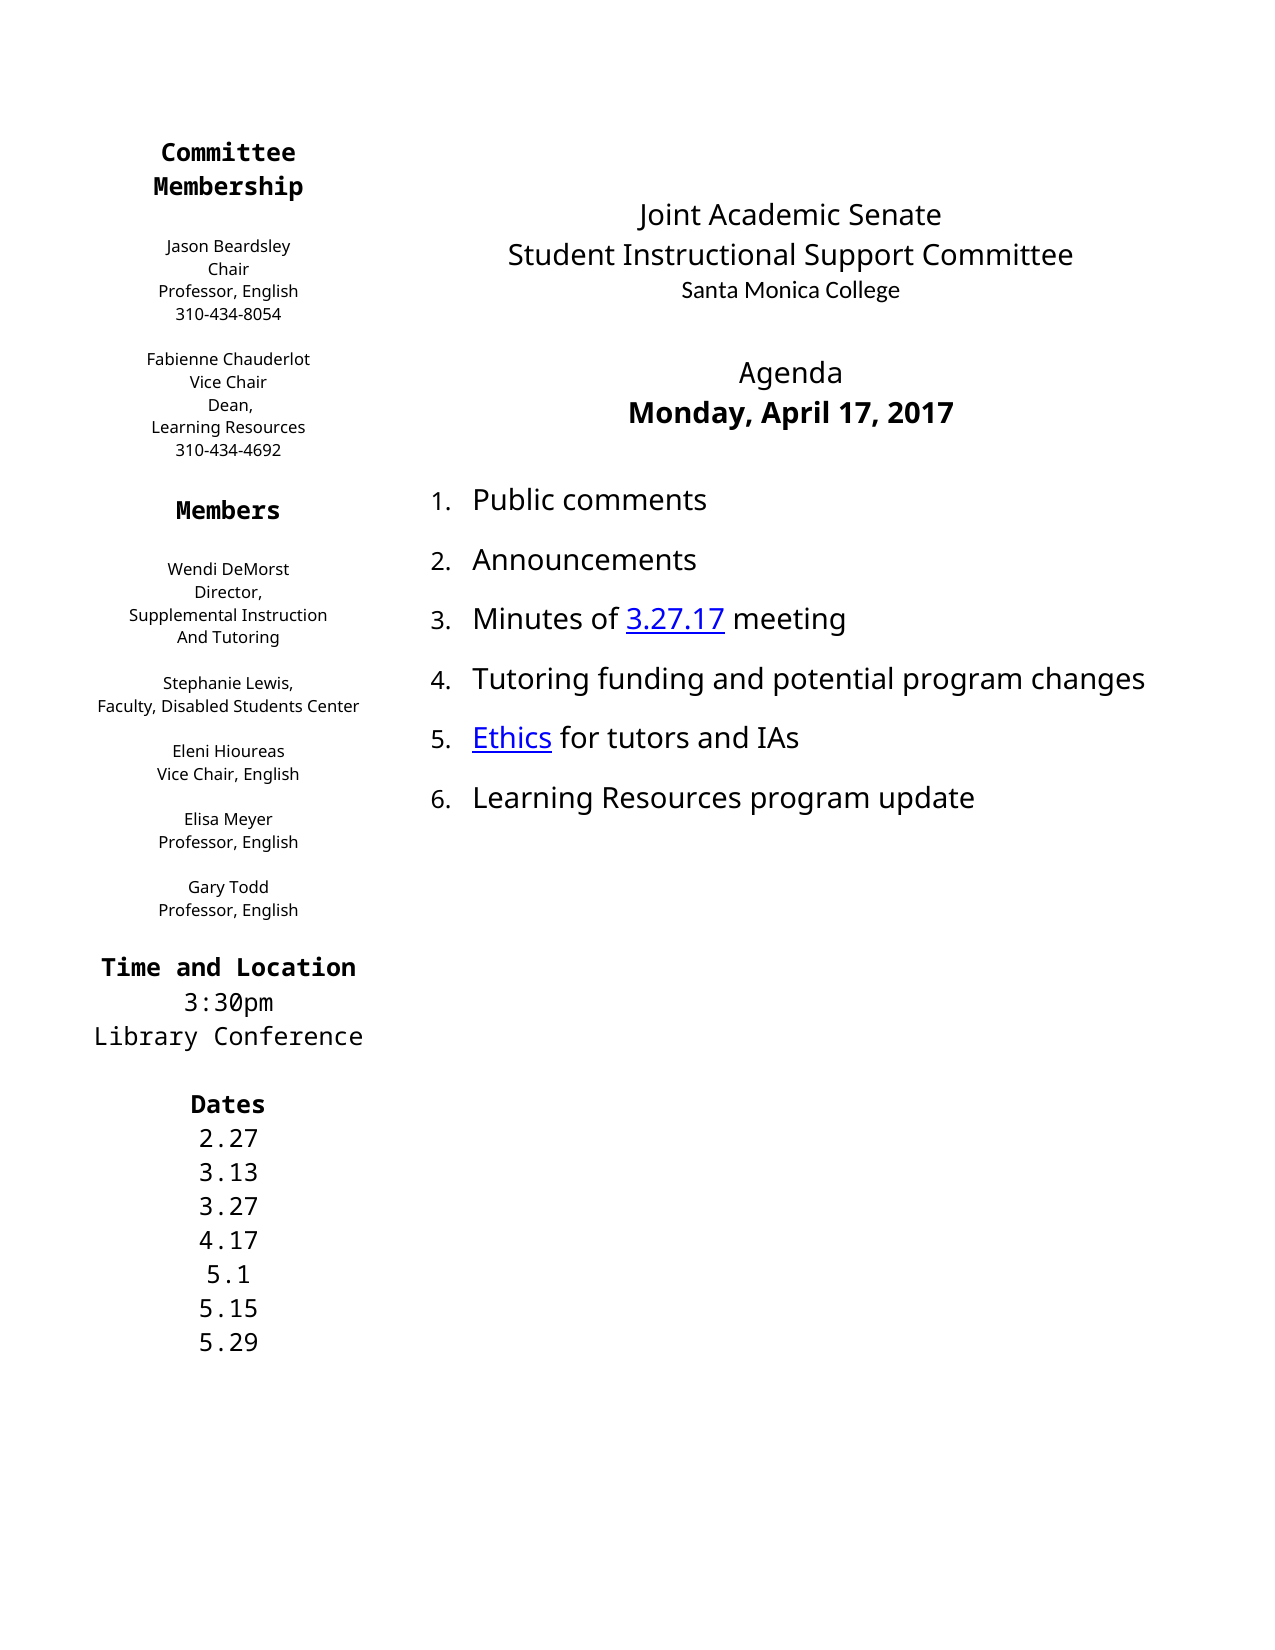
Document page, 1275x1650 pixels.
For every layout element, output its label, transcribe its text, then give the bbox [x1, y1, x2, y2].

table_header Joint Academic Senate Student Instructional Support Committee Santa Monica College Agenda Monday, April 17, 2017 Public comments Announcements Minutes of 3.27.17 meeting Tutoring funding and potential program changes Ethics for tutors and IAs Learning Resources program update [382, 104, 1200, 1537]
table_header Committee Membership Jason Beardsley Chair Professor, English 310-434-8054 Fabienne Chauderlot Vice Chair Dean, Learning Resources 310-434-4692 Members Wendi DeMorst Director, Supplemental Instruction And Tutoring Stephanie Lewis, Faculty, Disabled Students Center Eleni Hioureas Vice Chair, English Elisa Meyer Professor, English Gary Todd Professor, English Time and Location 3:30pm Library Conference Dates 2.27 3.13 3.27 4.17 5.1 5.15 5.29 [75, 104, 382, 1537]
